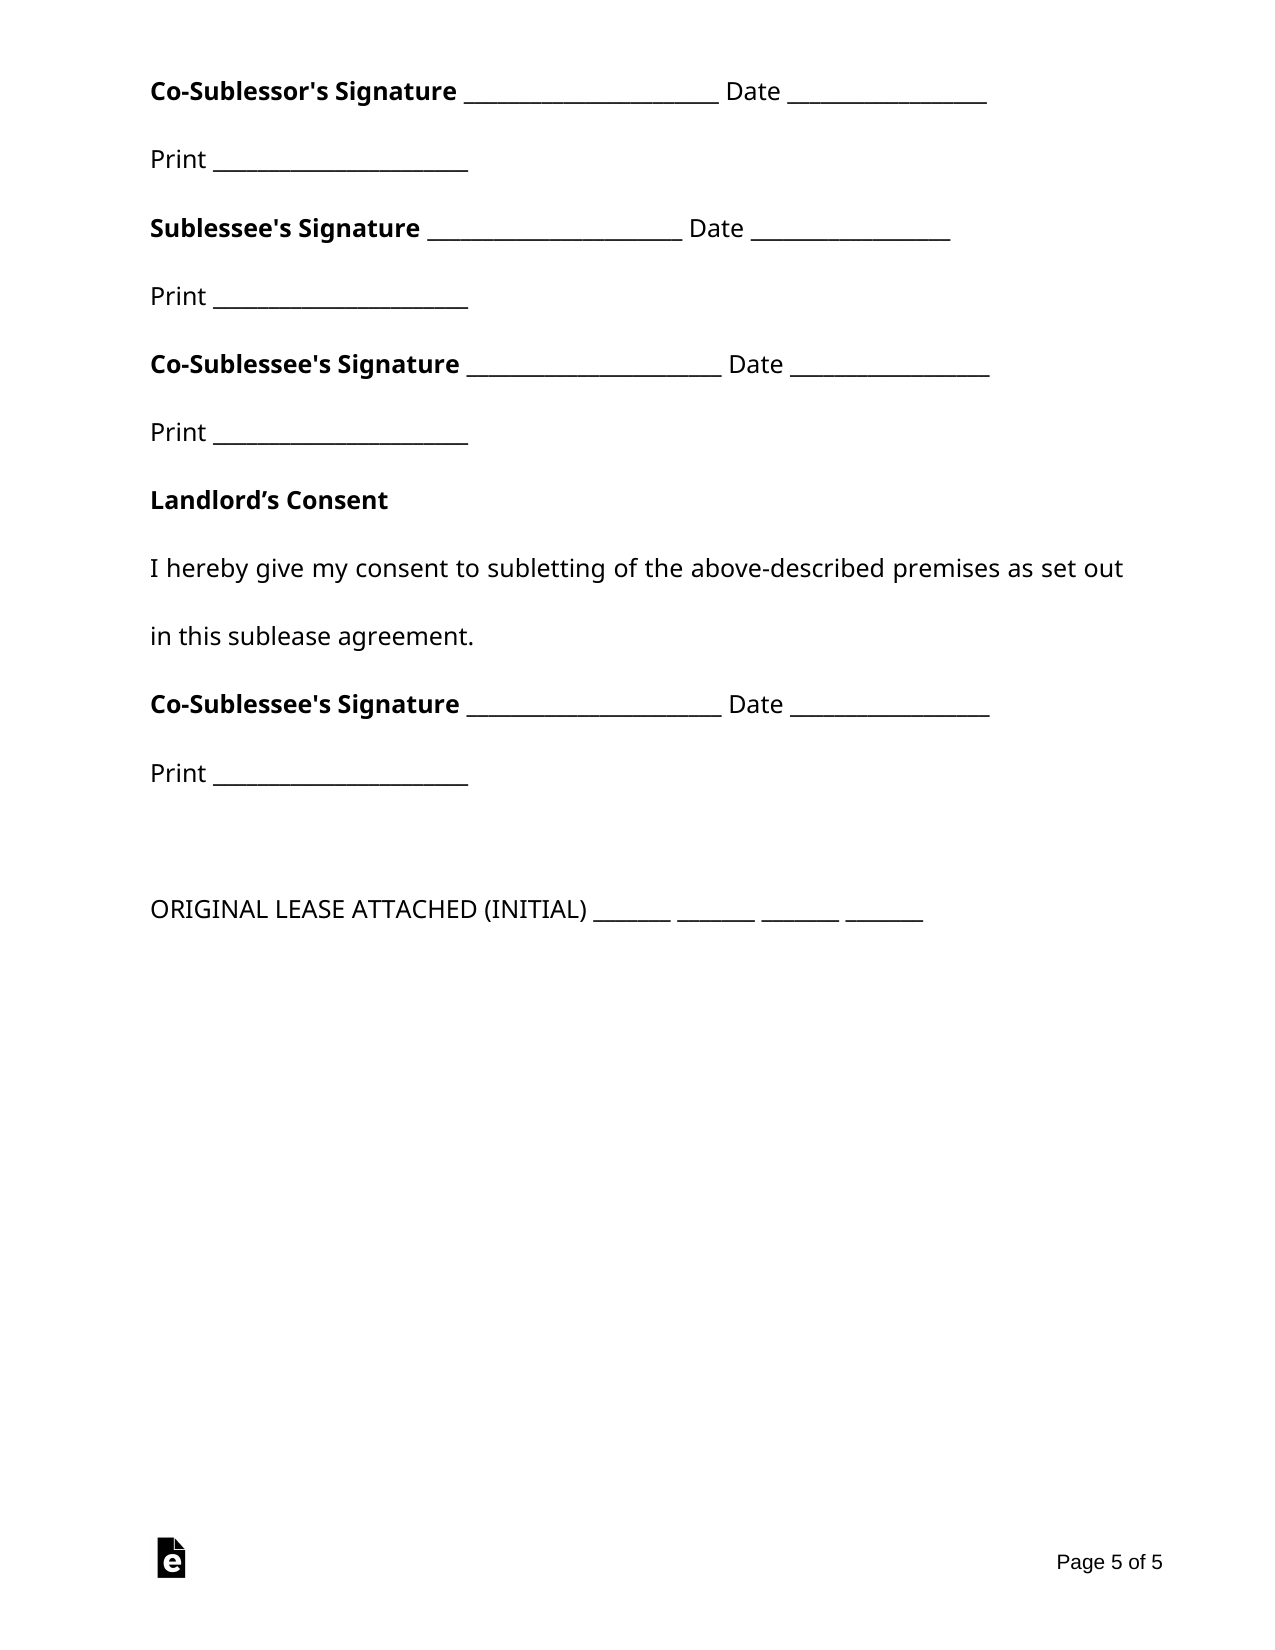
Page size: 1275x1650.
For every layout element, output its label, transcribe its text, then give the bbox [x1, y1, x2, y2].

text ORIGINAL LEASE ATTACHED (INITIAL) _______ _______ _______ _______ [150, 892, 1125, 926]
text Print _______________________ [150, 415, 1125, 449]
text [150, 142, 1125, 176]
picture [150, 1536, 192, 1579]
text Co-Sublessor's Signature _______________________ Date __________________ [150, 74, 1125, 108]
text Co-Sublessee's Signature _______________________ Date __________________ [150, 687, 1125, 721]
text Print _______________________ [150, 278, 1125, 312]
text Print _______________________ [150, 755, 1125, 789]
text Landlord’s Consent [150, 483, 1125, 517]
text I hereby give my consent to subletting of the above-described premises as set out in this sublease agreement. [150, 551, 1125, 653]
text Co-Sublessee's Signature _______________________ Date __________________ [150, 347, 1125, 381]
text Sublessee's Signature _______________________ Date __________________ [150, 210, 1125, 244]
